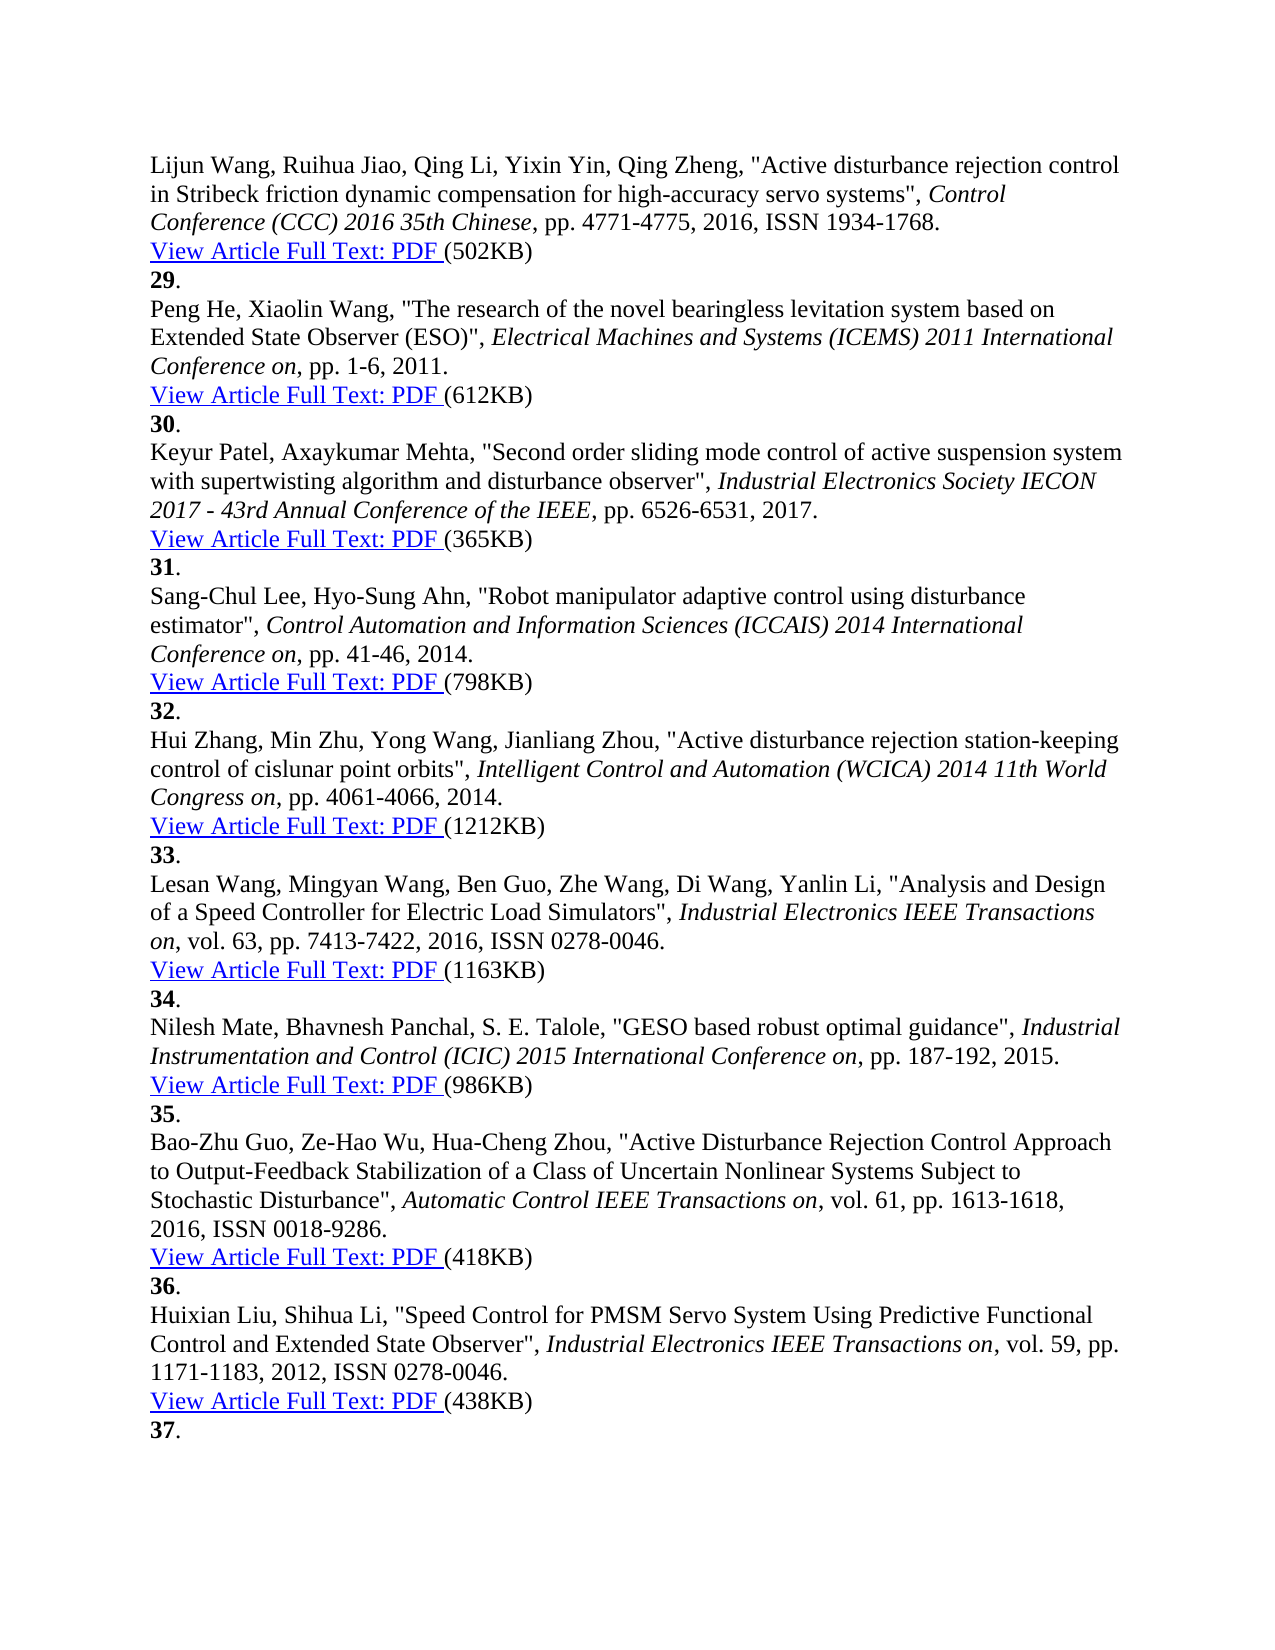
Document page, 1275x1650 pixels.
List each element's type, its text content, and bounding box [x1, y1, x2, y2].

text Keyur Patel, Axaykumar Mehta, "Second order sliding mode control of active suspension system with supertwisting algorithm and disturbance observer", Industrial Electronics Society IECON 2017 - 43rd Annual Conference of the IEEE, pp. 6526-6531, 2017. [150, 437, 1125, 524]
text Hui Zhang, Min Zhu, Yong Wang, Jianliang Zhou, "Active disturbance rejection station-keeping control of cislunar point orbits", Intelligent Control and Automation (WCICA) 2014 11th World Congress on, pp. 4061-4066, 2014. [150, 725, 1125, 811]
text View Article Full Text: PDF (986KB) [150, 1070, 1125, 1099]
text View Article Full Text: PDF (1212KB) [150, 811, 1125, 840]
text View Article Full Text: PDF (502KB) [150, 236, 1125, 265]
text Huixian Liu, Shihua Li, "Speed Control for PMSM Servo System Using Predictive Functional Control and Extended State Observer", Industrial Electronics IEEE Transactions on, vol. 59, pp. 1171-1183, 2012, ISSN 0278-0046. [150, 1300, 1125, 1386]
text 35. [150, 1099, 1125, 1127]
text Nilesh Mate, Bhavnesh Panchal, S. E. Talole, "GESO based robust optimal guidance", Industrial Instrumentation and Control (ICIC) 2015 International Conference on, pp. 187-192, 2015. [150, 1012, 1125, 1070]
text 34. [150, 984, 1125, 1012]
text View Article Full Text: PDF (798KB) [150, 667, 1125, 696]
text Bao-Zhu Guo, Ze-Hao Wu, Hua-Cheng Zhou, "Active Disturbance Rejection Control Approach to Output-Feedback Stabilization of a Class of Uncertain Nonlinear Systems Subject to Stochastic Disturbance", Automatic Control IEEE Transactions on, vol. 61, pp. 1613-1618, 2016, ISSN 0018-9286. [150, 1127, 1125, 1242]
text 31. [150, 552, 1125, 581]
text Lesan Wang, Mingyan Wang, Ben Guo, Zhe Wang, Di Wang, Yanlin Li, "Analysis and Design of a Speed Controller for Electric Load Simulators", Industrial Electronics IEEE Transactions on, vol. 63, pp. 7413-7422, 2016, ISSN 0278-0046. [150, 869, 1125, 955]
text 32. [150, 696, 1125, 725]
text View Article Full Text: PDF (418KB) [150, 1242, 1125, 1271]
text 36. [150, 1271, 1125, 1300]
text 33. [150, 840, 1125, 869]
text View Article Full Text: PDF (1163KB) [150, 955, 1125, 984]
text 29. [150, 265, 1125, 294]
text Lijun Wang, Ruihua Jiao, Qing Li, Yixin Yin, Qing Zheng, "Active disturbance rejection control in Stribeck friction dynamic compensation for high-accuracy servo systems", Control Conference (CCC) 2016 35th Chinese, pp. 4771-4775, 2016, ISSN 1934-1768. [150, 150, 1125, 236]
text 37. [150, 1415, 1125, 1444]
text 30. [150, 409, 1125, 437]
text View Article Full Text: PDF (612KB) [150, 380, 1125, 409]
text Peng He, Xiaolin Wang, "The research of the novel bearingless levitation system based on Extended State Observer (ESO)", Electrical Machines and Systems (ICEMS) 2011 International Conference on, pp. 1-6, 2011. [150, 294, 1125, 380]
text View Article Full Text: PDF (365KB) [150, 524, 1125, 552]
text View Article Full Text: PDF (438KB) [150, 1386, 1125, 1415]
text Sang-Chul Lee, Hyo-Sung Ahn, "Robot manipulator adaptive control using disturbance estimator", Control Automation and Information Sciences (ICCAIS) 2014 International Conference on, pp. 41-46, 2014. [150, 581, 1125, 667]
